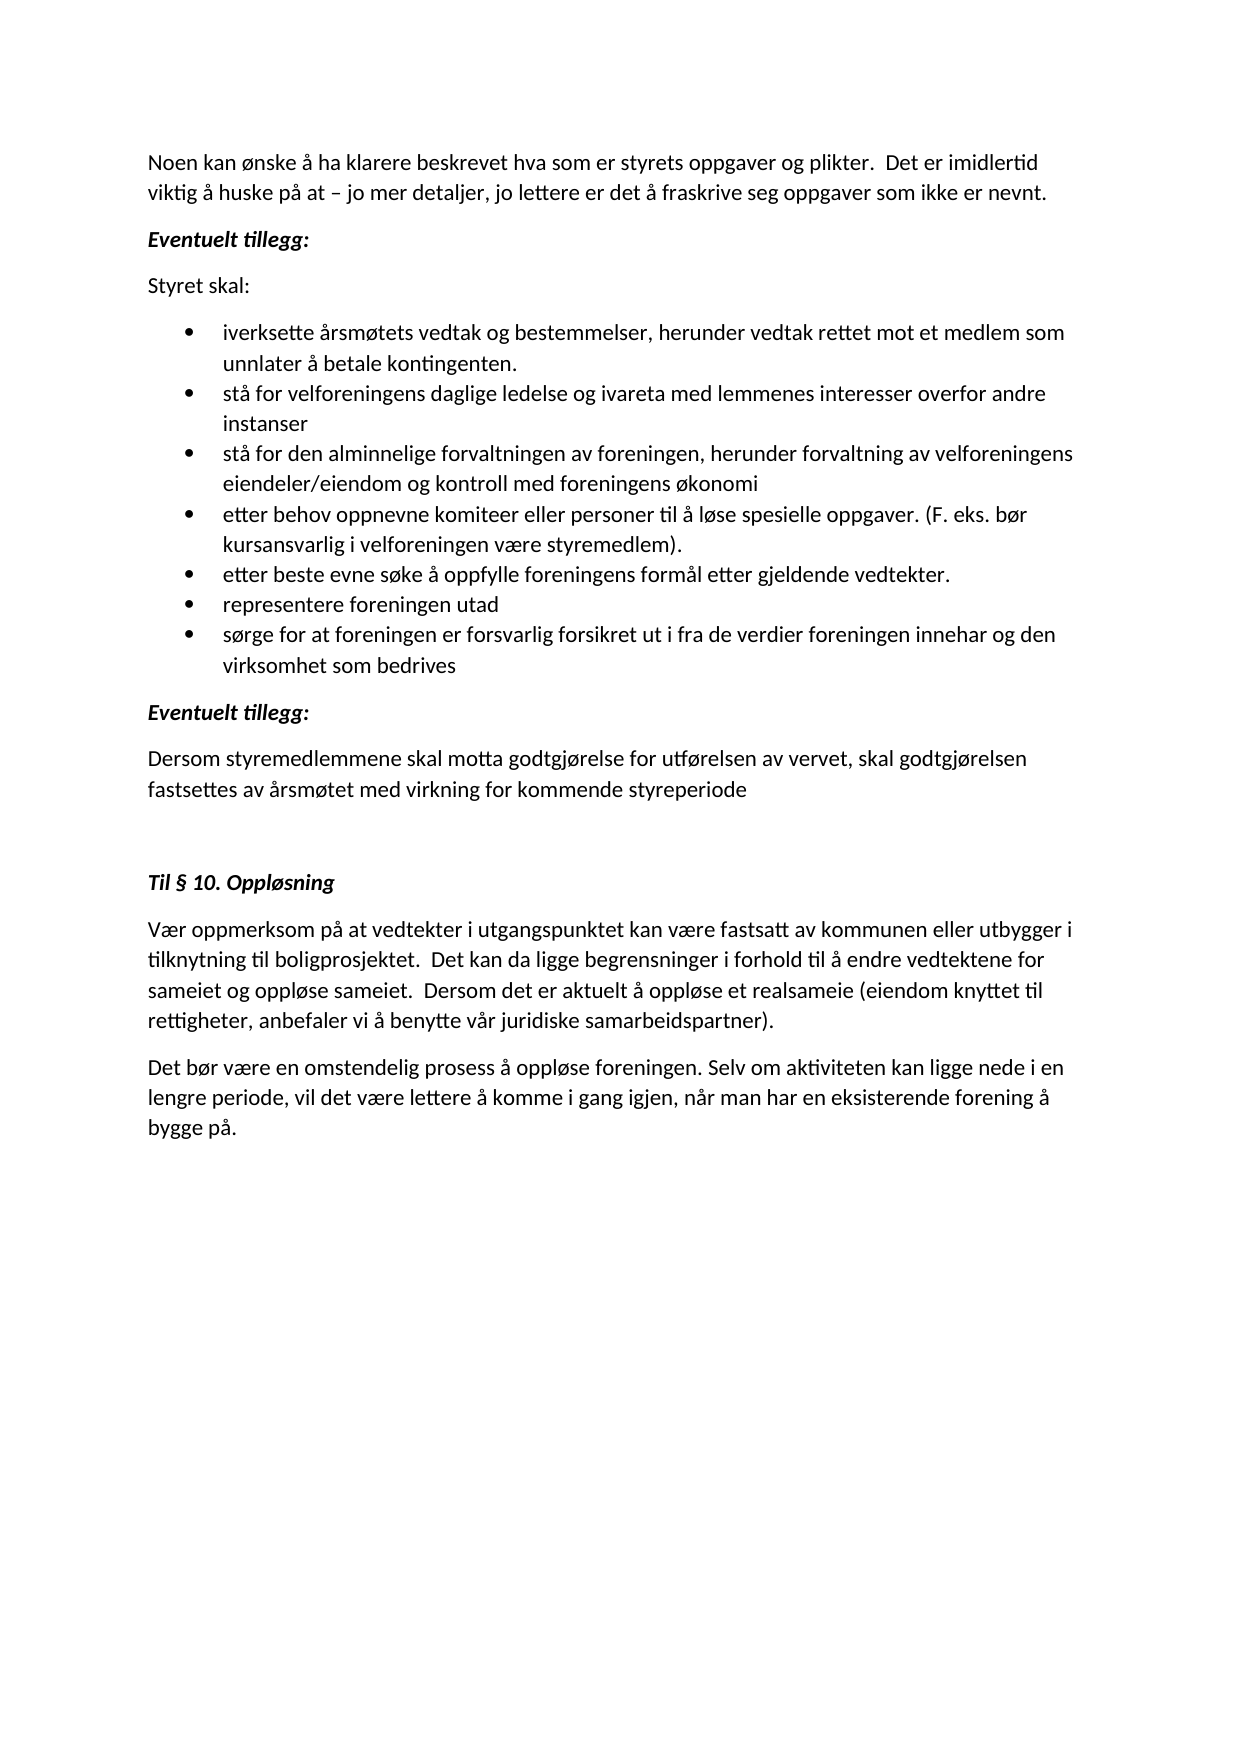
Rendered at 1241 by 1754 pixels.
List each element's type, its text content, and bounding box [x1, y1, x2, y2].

text Til § 10. Oppløsning [148, 868, 1093, 896]
list stå for velforeningens daglige ledelse og ivareta med lemmenes interesser overfor andre instanser [185, 379, 1093, 437]
list etter beste evne søke å oppfylle foreningens formål etter gjeldende vedtekter. [185, 560, 1093, 588]
text Styret skal: [148, 272, 1093, 299]
text Vær oppmerksom på at vedtekter i utgangspunktet kan være fastsatt av kommunen eller utbygger i tilknytning til boligprosjektet. Det kan da ligge begrensninger i forhold til å endre vedtektene for sameiet og oppløse sameiet. Dersom det er aktuelt å oppløse et realsameie (eiendom knyttet til rettigheter, anbefaler vi å benytte vår juridiske samarbeidspartner). [148, 915, 1093, 1034]
text Noen kan ønske å ha klarere beskrevet hva som er styrets oppgaver og plikter. Det er imidlertid viktig å huske på at – jo mer detaljer, jo lettere er det å fraskrive seg oppgaver som ikke er nevnt. [148, 148, 1093, 206]
list iverksette årsmøtets vedtak og bestemmelser, herunder vedtak rettet mot et medlem som unnlater å betale kontingenten. [185, 318, 1093, 377]
text Eventuelt tillegg: [148, 698, 1093, 726]
text Eventuelt tillegg: [148, 225, 1093, 253]
list etter behov oppnevne komiteer eller personer til å løse spesielle oppgaver. (F. eks. bør kursansvarlig i velforeningen være styremedlem). [185, 500, 1093, 558]
list representere foreningen utad [185, 590, 1093, 618]
list stå for den alminnelige forvaltningen av foreningen, herunder forvaltning av velforeningens eiendeler/eiendom og kontroll med foreningens økonomi [185, 439, 1093, 497]
list sørge for at foreningen er forsvarlig forsikret ut i fra de verdier foreningen innehar og den virksomhet som bedrives [185, 621, 1093, 679]
text Det bør være en omstendelig prosess å oppløse foreningen. Selv om aktiviteten kan ligge nede i en lengre periode, vil det være lettere å komme i gang igjen, når man har en eksisterende forening å bygge på. [148, 1053, 1093, 1141]
text Dersom styremedlemmene skal motta godtgjørelse for utførelsen av vervet, skal godtgjørelsen fastsettes av årsmøtet med virkning for kommende styreperiode [148, 744, 1093, 803]
